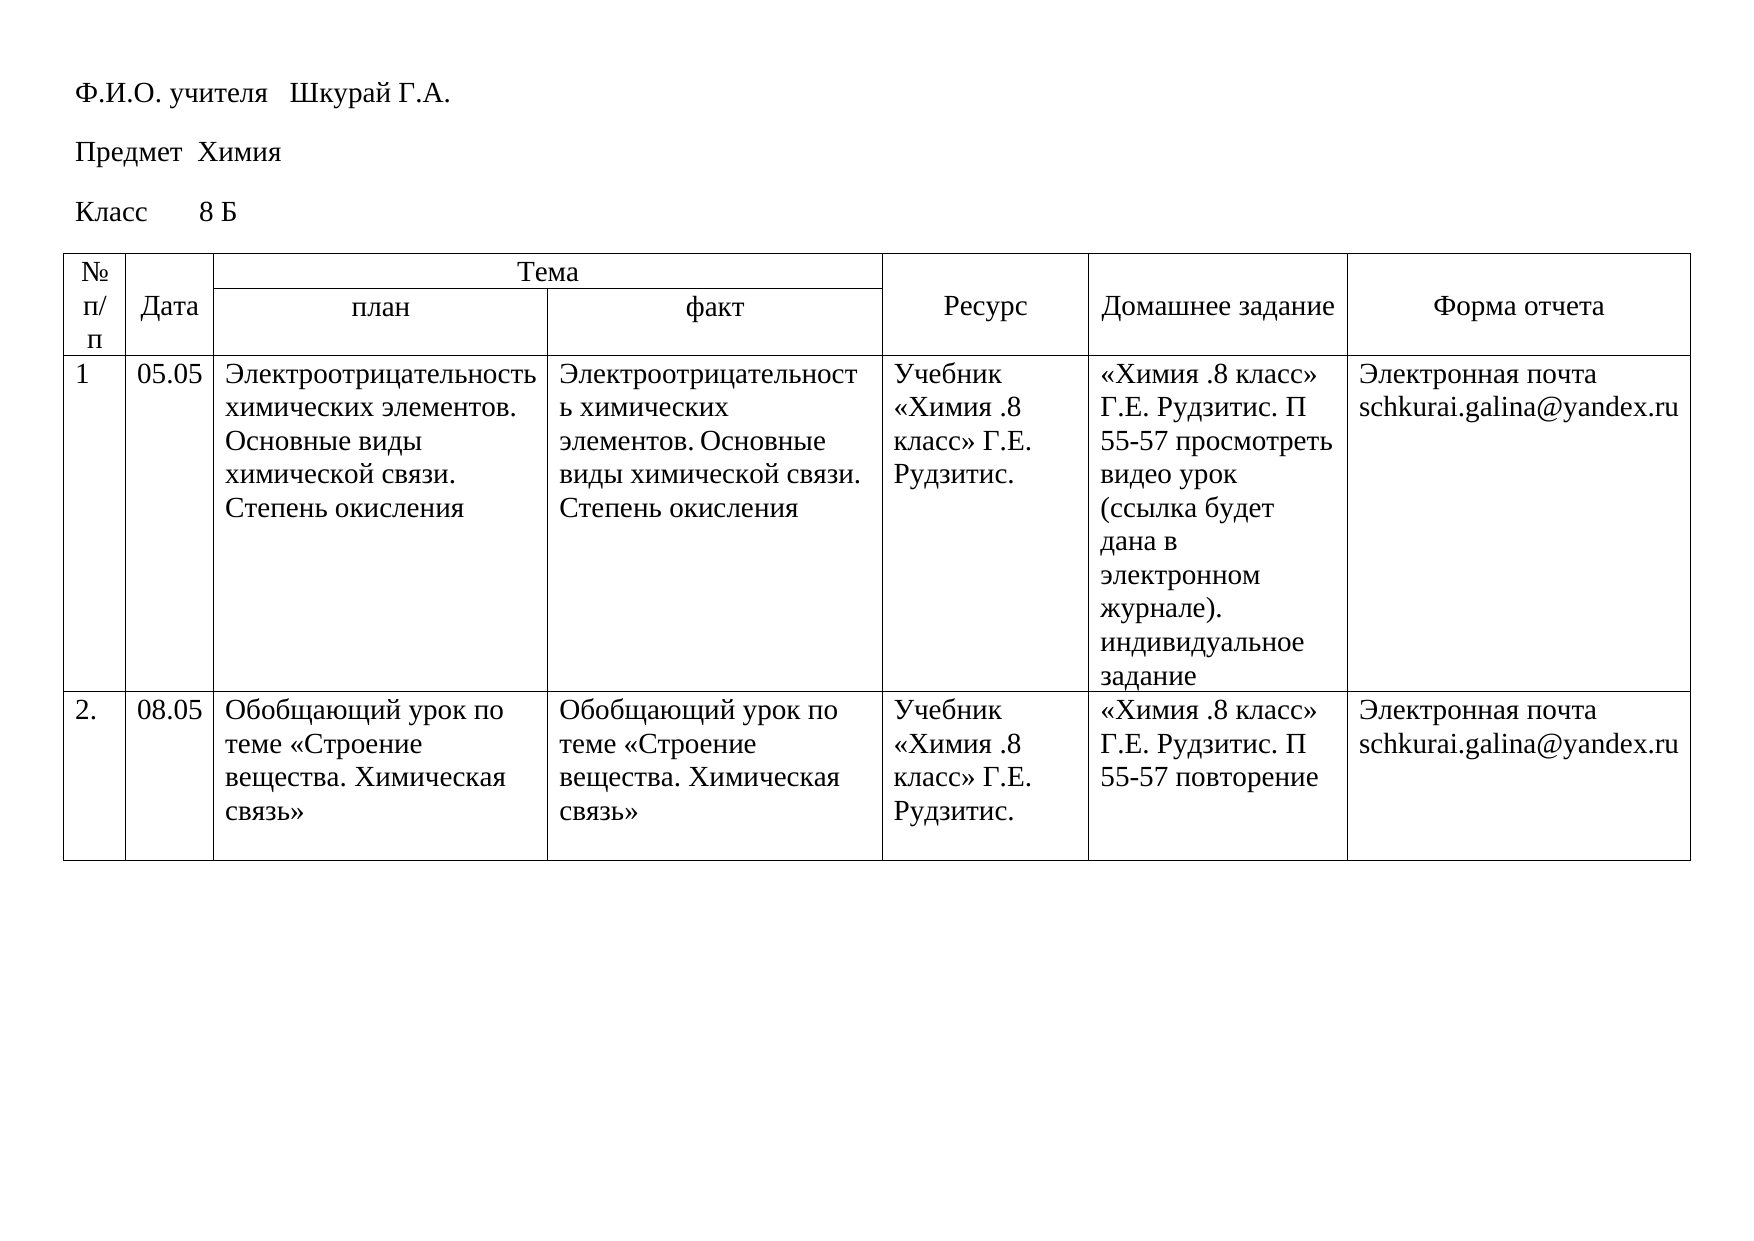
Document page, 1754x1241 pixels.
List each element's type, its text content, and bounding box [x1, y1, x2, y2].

table_cell Электронная почта schkurai.galina@yandex.ru [1348, 356, 1690, 691]
table_cell 2. [64, 692, 125, 860]
table_cell 1 [64, 356, 125, 691]
table_cell Электронная почта schkurai.galina@yandex.ru [1348, 692, 1690, 860]
table_cell 05.05 [126, 356, 213, 691]
text Класс 8 Б [75, 194, 1679, 227]
table_header № п/п [64, 254, 125, 355]
table_cell Электроотрицательность химических элементов. Основные виды химической связи. Степень окисления [214, 356, 547, 691]
table_header Домашнее задание [1089, 254, 1347, 355]
table_header Дата [126, 254, 213, 355]
table_cell Обобщающий урок по теме «Строение вещества. Химическая связь» [214, 692, 547, 860]
table_cell Обобщающий урок по теме «Строение вещества. Химическая связь» [548, 692, 882, 860]
table_header Ресурс [883, 254, 1088, 355]
table_cell «Химия .8 класс» Г.Е. Рудзитис. П 55-57 просмотреть видео урок (ссылка будет дана в электронном журнале). индивидуальное задание [1089, 356, 1347, 691]
table_header Тема [214, 254, 882, 288]
table_header Форма отчета [1348, 254, 1690, 355]
table_cell Учебник «Химия .8 класс» Г.Е. Рудзитис. [883, 692, 1088, 860]
table_cell факт [548, 289, 882, 355]
table_cell «Химия .8 класс» Г.Е. Рудзитис. П 55-57 повторение [1089, 692, 1347, 860]
table_cell 08.05 [126, 692, 213, 860]
text Предмет Химия [75, 134, 1679, 168]
table_cell Электроотрицательность химических элементов. Основные виды химической связи. Степень окисления [548, 356, 882, 691]
text Ф.И.О. учителя Шкурай Г.А. [75, 75, 1679, 108]
table_cell план [214, 289, 547, 355]
table_cell Учебник «Химия .8 класс» Г.Е. Рудзитис. [883, 356, 1088, 691]
